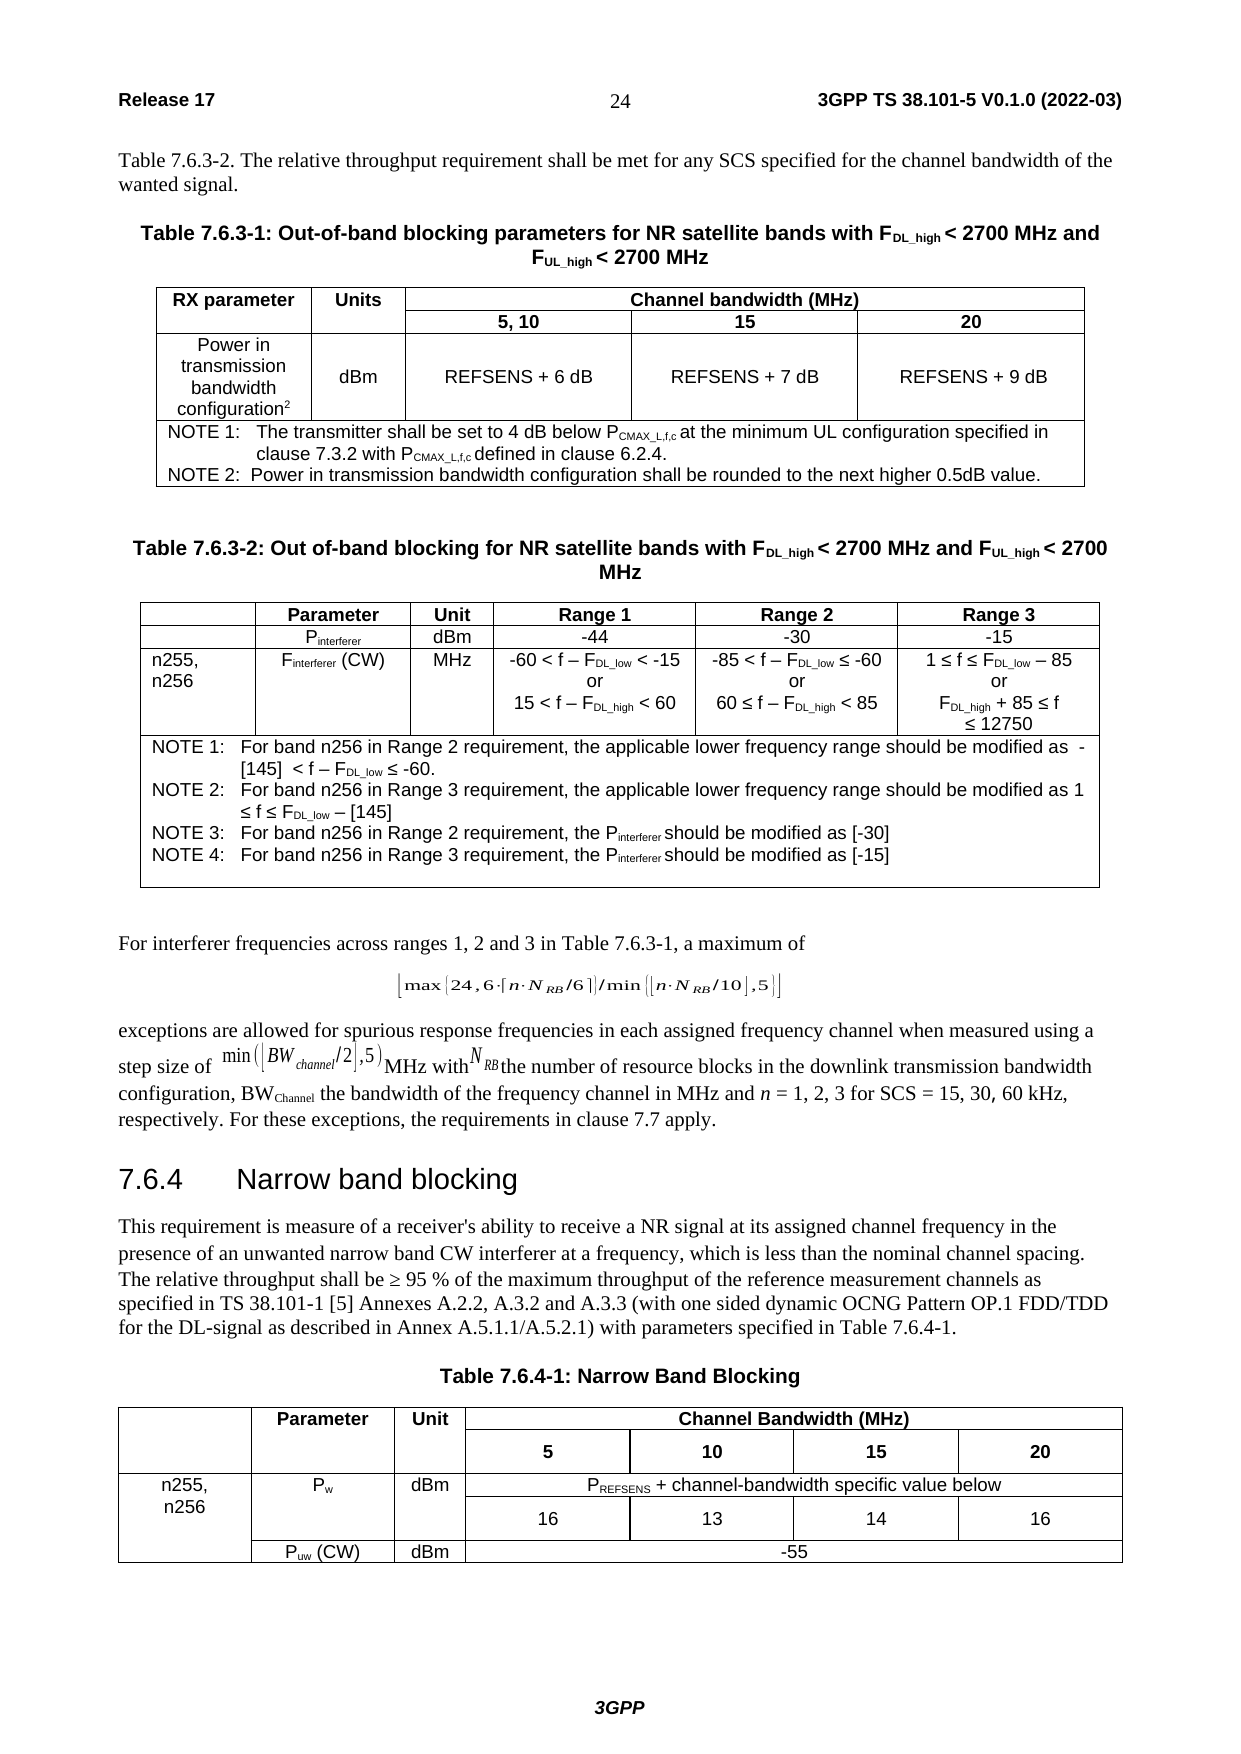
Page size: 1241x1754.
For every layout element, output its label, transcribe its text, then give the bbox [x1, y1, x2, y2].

table_cell -85 < f – FDL_low ≤ -60 or 60 ≤ f – FDL_high < 85 [696, 649, 897, 735]
table_cell REFSENS + 9 dB [858, 334, 1084, 420]
table_cell Finterferer (CW) [256, 649, 410, 735]
table_cell [252, 1429, 394, 1473]
text Table 7.6.4-1: Narrow Band Blocking [118, 1364, 1122, 1388]
table_header Units [312, 288, 405, 310]
table_header Parameter [252, 1408, 394, 1429]
table_cell dBm [312, 334, 405, 420]
table_cell REFSENS + 7 dB [632, 334, 857, 420]
table_cell 5 [466, 1430, 629, 1473]
table_cell NOTE 1: The transmitter shall be set to 4 dB below PCMAX_L,f,c at the minimum UL configuration specified in clause 7.3.2 with PCMAX_L,f,c defined in clause 6.2.4. NOTE 2: Power in transmission bandwidth configuration shall be rounded to the next higher 0.5dB value. [157, 421, 1084, 486]
table_cell [252, 1496, 394, 1539]
table_cell dBm [411, 626, 493, 647]
table_cell -15 [898, 626, 1099, 647]
table_header Unit [395, 1408, 465, 1429]
table_cell 1 ≤ f ≤ FDL_low – 85 or FDL_high + 85 ≤ f ≤ 12750 [898, 649, 1099, 735]
table_header [141, 603, 255, 625]
table_cell -60 < f – FDL_low < -15 or 15 < f – FDL_high < 60 [494, 649, 695, 735]
table_cell REFSENS + 6 dB [406, 334, 631, 420]
table_cell 15 [632, 311, 857, 332]
table_header Unit [411, 603, 493, 625]
table_cell [157, 310, 311, 332]
table_cell Pinterferer [256, 626, 410, 647]
text exceptions are allowed for spurious response frequencies in each assigned frequency channel when measured using a step size of MHz withthe number of resource blocks in the downlink transmission bandwidth configuration, BWChannel the bandwidth of the frequency channel in MHz and n = 1, 2, 3 for SCS = 15, 30, 60 kHz, respectively. For these exceptions, the requirements in clause 7.7 apply. [118, 1018, 1122, 1131]
table_cell 16 [466, 1497, 629, 1539]
table_cell [395, 1496, 465, 1539]
table_header Range 3 [898, 603, 1099, 625]
table_cell -44 [494, 626, 695, 647]
table_header Parameter [256, 603, 410, 625]
table_cell n255, n256 [119, 1474, 251, 1562]
table_cell 10 [631, 1430, 793, 1473]
table_cell 20 [959, 1430, 1122, 1473]
table_cell 13 [631, 1497, 793, 1539]
table_cell [312, 310, 405, 332]
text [118, 147, 1122, 196]
table_cell [395, 1429, 465, 1473]
table_cell dBm [395, 1541, 465, 1562]
table_cell n255, n256 [141, 649, 255, 735]
table_cell 20 [858, 311, 1084, 332]
table_cell 5, 10 [406, 311, 631, 332]
table_cell [119, 1429, 251, 1473]
table_header Channel Bandwidth (MHz) [466, 1408, 1122, 1429]
table_cell -30 [696, 626, 897, 647]
text Table 7.6.3-1: Out-of-band blocking parameters for NR satellite bands with FDL_high < 2700 MHz and FUL_high < 2700 MHz [118, 221, 1122, 268]
table_cell NOTE 1: For band n256 in Range 2 requirement, the applicable lower frequency range should be modified as -[145] < f – FDL_low ≤ -60. NOTE 2: For band n256 in Range 3 requirement, the applicable lower frequency range should be modified as 1 ≤ f ≤ FDL_low – [145] NOTE 3: For band n256 in Range 2 requirement, the Pinterferer should be modified as [-30] NOTE 4: For band n256 in Range 3 requirement, the Pinterferer should be modified as [-15] [141, 736, 1099, 887]
table_header Channel bandwidth (MHz) [406, 288, 1084, 310]
table_cell 15 [794, 1430, 958, 1473]
table_cell Power in transmission bandwidth configuration2 [157, 334, 311, 420]
table_cell PREFSENS + channel-bandwidth specific value below [466, 1474, 1122, 1496]
table_cell MHz [411, 649, 493, 735]
table_header Range 2 [696, 603, 897, 625]
table_cell 16 [959, 1497, 1122, 1539]
table_cell Puw (CW) [252, 1541, 394, 1562]
text Table 7.6.3-2: Out of-band blocking for NR satellite bands with FDL_high < 2700 MHz and FUL_high < 2700 MHz [118, 536, 1122, 583]
table_header Range 1 [494, 603, 695, 625]
table_cell [141, 626, 255, 647]
table_cell Pw [252, 1474, 394, 1496]
table_cell -55 [466, 1541, 1122, 1562]
table_cell 14 [794, 1497, 958, 1539]
text For interferer frequencies across ranges 1, 2 and 3 in Table 7.6.3-1, a maximum of [118, 931, 1122, 955]
table_cell dBm [395, 1474, 465, 1496]
subtitle 7.6.4 Narrow band blocking [118, 1162, 1122, 1196]
text This requirement is measure of a receiver's ability to receive a NR signal at its assigned channel frequency in the presence of an unwanted narrow band CW interferer at a frequency, which is less than the nominal channel spacing. The relative throughput shall be ≥ 95 % of the maximum throughput of the reference measurement channels as specified in TS 38.101-1 [5] Annexes A.2.2, A.3.2 and A.3.3 (with one sided dynamic OCNG Pattern OP.1 FDD/TDD for the DL-signal as described in Annex A.5.1.1/A.5.2.1) with parameters specified in Table 7.6.4-1. [118, 1214, 1122, 1339]
table_header RX parameter [157, 288, 311, 310]
table_header [119, 1408, 251, 1429]
